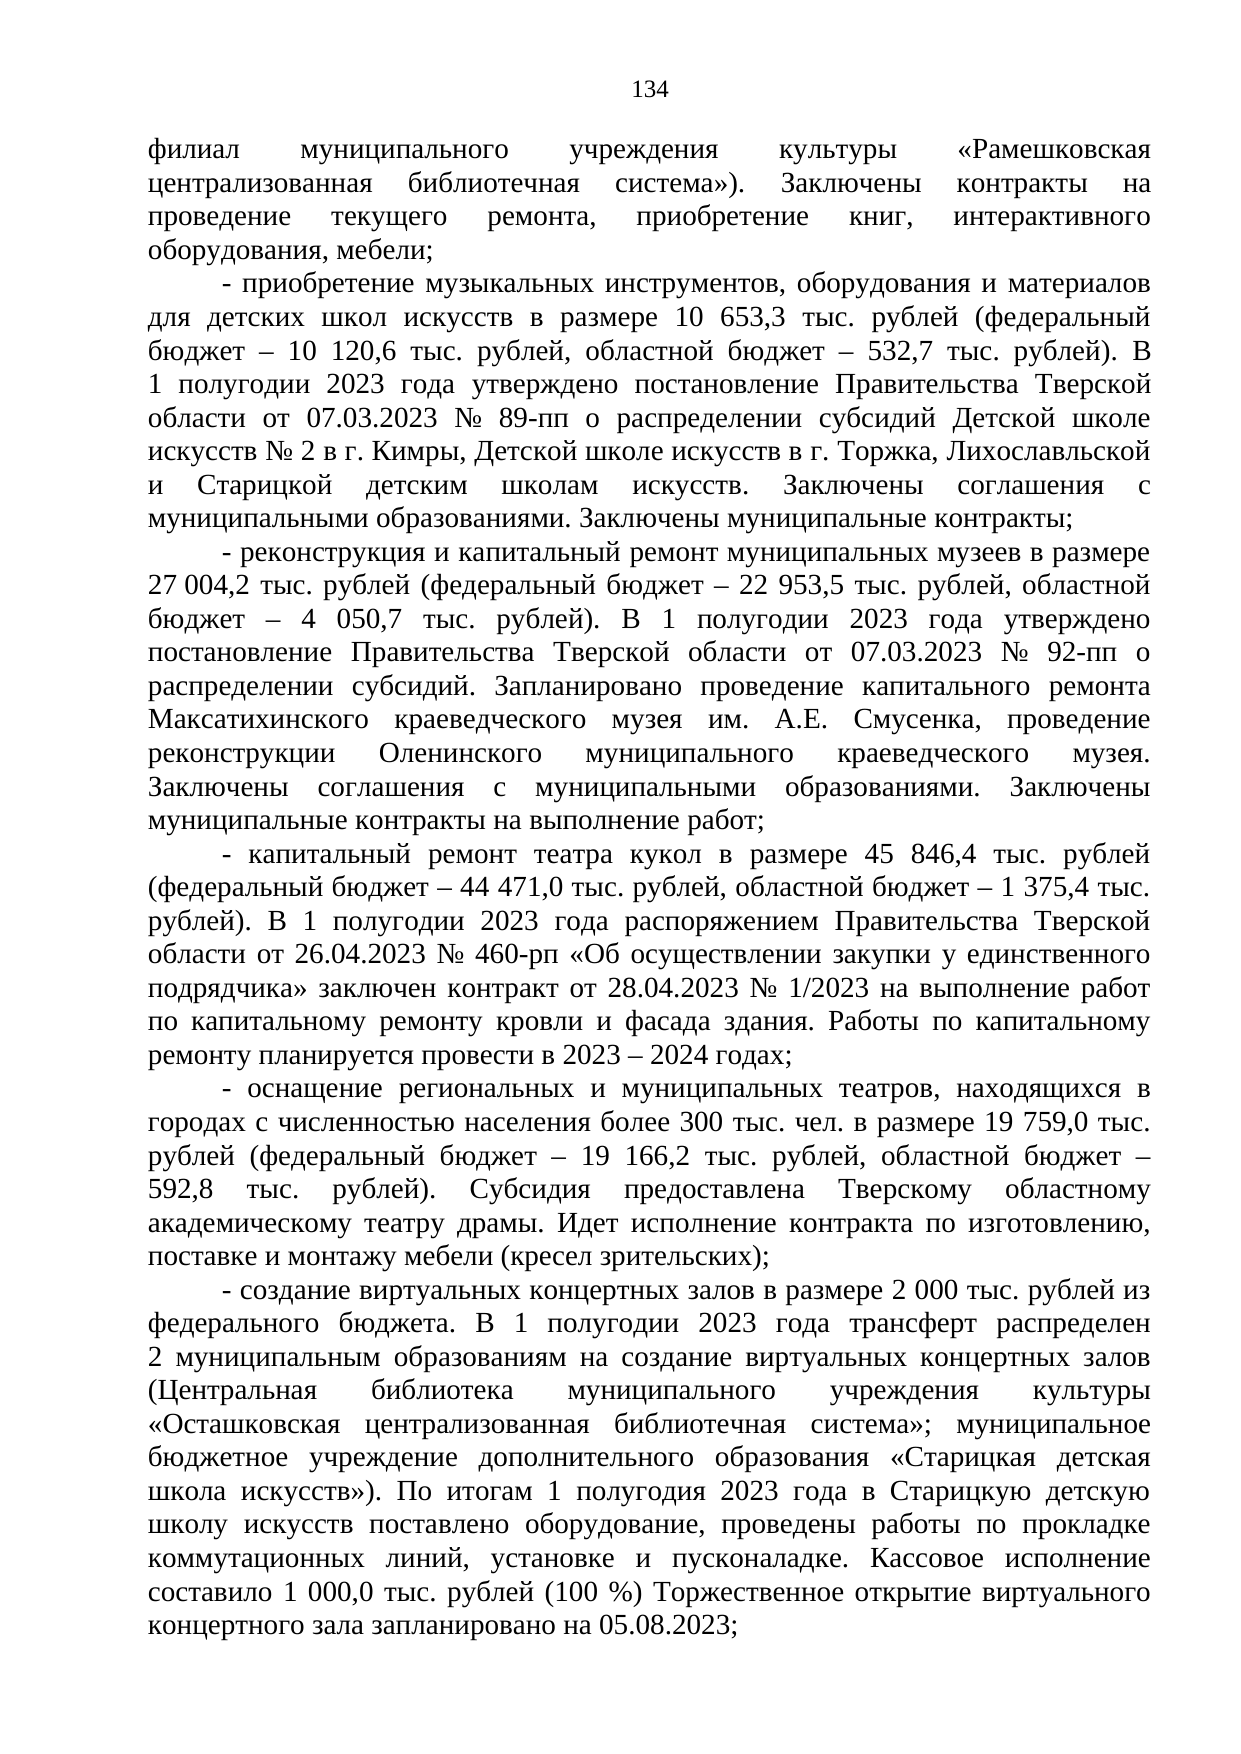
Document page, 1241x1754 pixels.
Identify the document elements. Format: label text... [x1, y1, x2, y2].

text - приобретение музыкальных инструментов, оборудования и материалов для детских школ искусств в размере 10 653,3 тыс. рублей (федеральный бюджет – 10 120,6 тыс. рублей, областной бюджет – 532,7 тыс. рублей). В 1 полугодии 2023 года утверждено постановление Правительства Тверской области от 07.03.2023 № 89-пп о распределении субсидий Детской школе искусств № 2 в г. Кимры, Детской школе искусств в г. Торжка, Лихославльской и Старицкой детским школам искусств. Заключены соглашения с муниципальными образованиями. Заключены муниципальные контракты; [148, 266, 1152, 534]
text - оснащение региональных и муниципальных театров, находящихся в городах с численностью населения более 300 тыс. чел. в размере 19 759,0 тыс. рублей (федеральный бюджет – 19 166,2 тыс. рублей, областной бюджет – 592,8 тыс. рублей). Субсидия предоставлена Тверскому областному академическому театру драмы. Идет исполнение контракта по изготовлению, поставке и монтажу мебели (кресел зрительских); [148, 1071, 1152, 1272]
text - капитальный ремонт театра кукол в размере 45 846,4 тыс. рублей (федеральный бюджет – 44 471,0 тыс. рублей, областной бюджет – 1 375,4 тыс. рублей). В 1 полугодии 2023 года распоряжением Правительства Тверской области от 26.04.2023 № 460-рп «Об осуществлении закупки у единственного подрядчика» заключен контракт от 28.04.2023 № 1/2023 на выполнение работ по капитальному ремонту кровли и фасада здания. Работы по капитальному ремонту планируется провести в 2023 – 2024 годах; [148, 836, 1152, 1071]
text - реконструкция и капитальный ремонт муниципальных музеев в размере 27 004,2 тыс. рублей (федеральный бюджет – 22 953,5 тыс. рублей, областной бюджет – 4 050,7 тыс. рублей). В 1 полугодии 2023 года утверждено постановление Правительства Тверской области от 07.03.2023 № 92-пп о распределении субсидий. Запланировано проведение капитального ремонта Максатихинского краеведческого музея им. А.Е. Смусенка, проведение реконструкции Оленинского муниципального краеведческого музея. Заключены соглашения с муниципальными образованиями. Заключены муниципальные контракты на выполнение работ; [148, 534, 1152, 836]
text - создание виртуальных концертных залов в размере 2 000 тыс. рублей из федерального бюджета. В 1 полугодии 2023 года трансферт распределен 2 муниципальным образованиям на создание виртуальных концертных залов (Центральная библиотека муниципального учреждения культуры «Осташковская централизованная библиотечная система»; муниципальное бюджетное учреждение дополнительного образования «Старицкая детская школа искусств»). По итогам 1 полугодия 2023 года в Старицкую детскую школу искусств поставлено оборудование, проведены работы по прокладке коммутационных линий, установке и пусконаладке. Кассовое исполнение составило 1 000,0 тыс. рублей (100 %) Торжественное открытие виртуального концертного зала запланировано на 05.08.2023; [148, 1272, 1152, 1641]
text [148, 131, 1152, 266]
